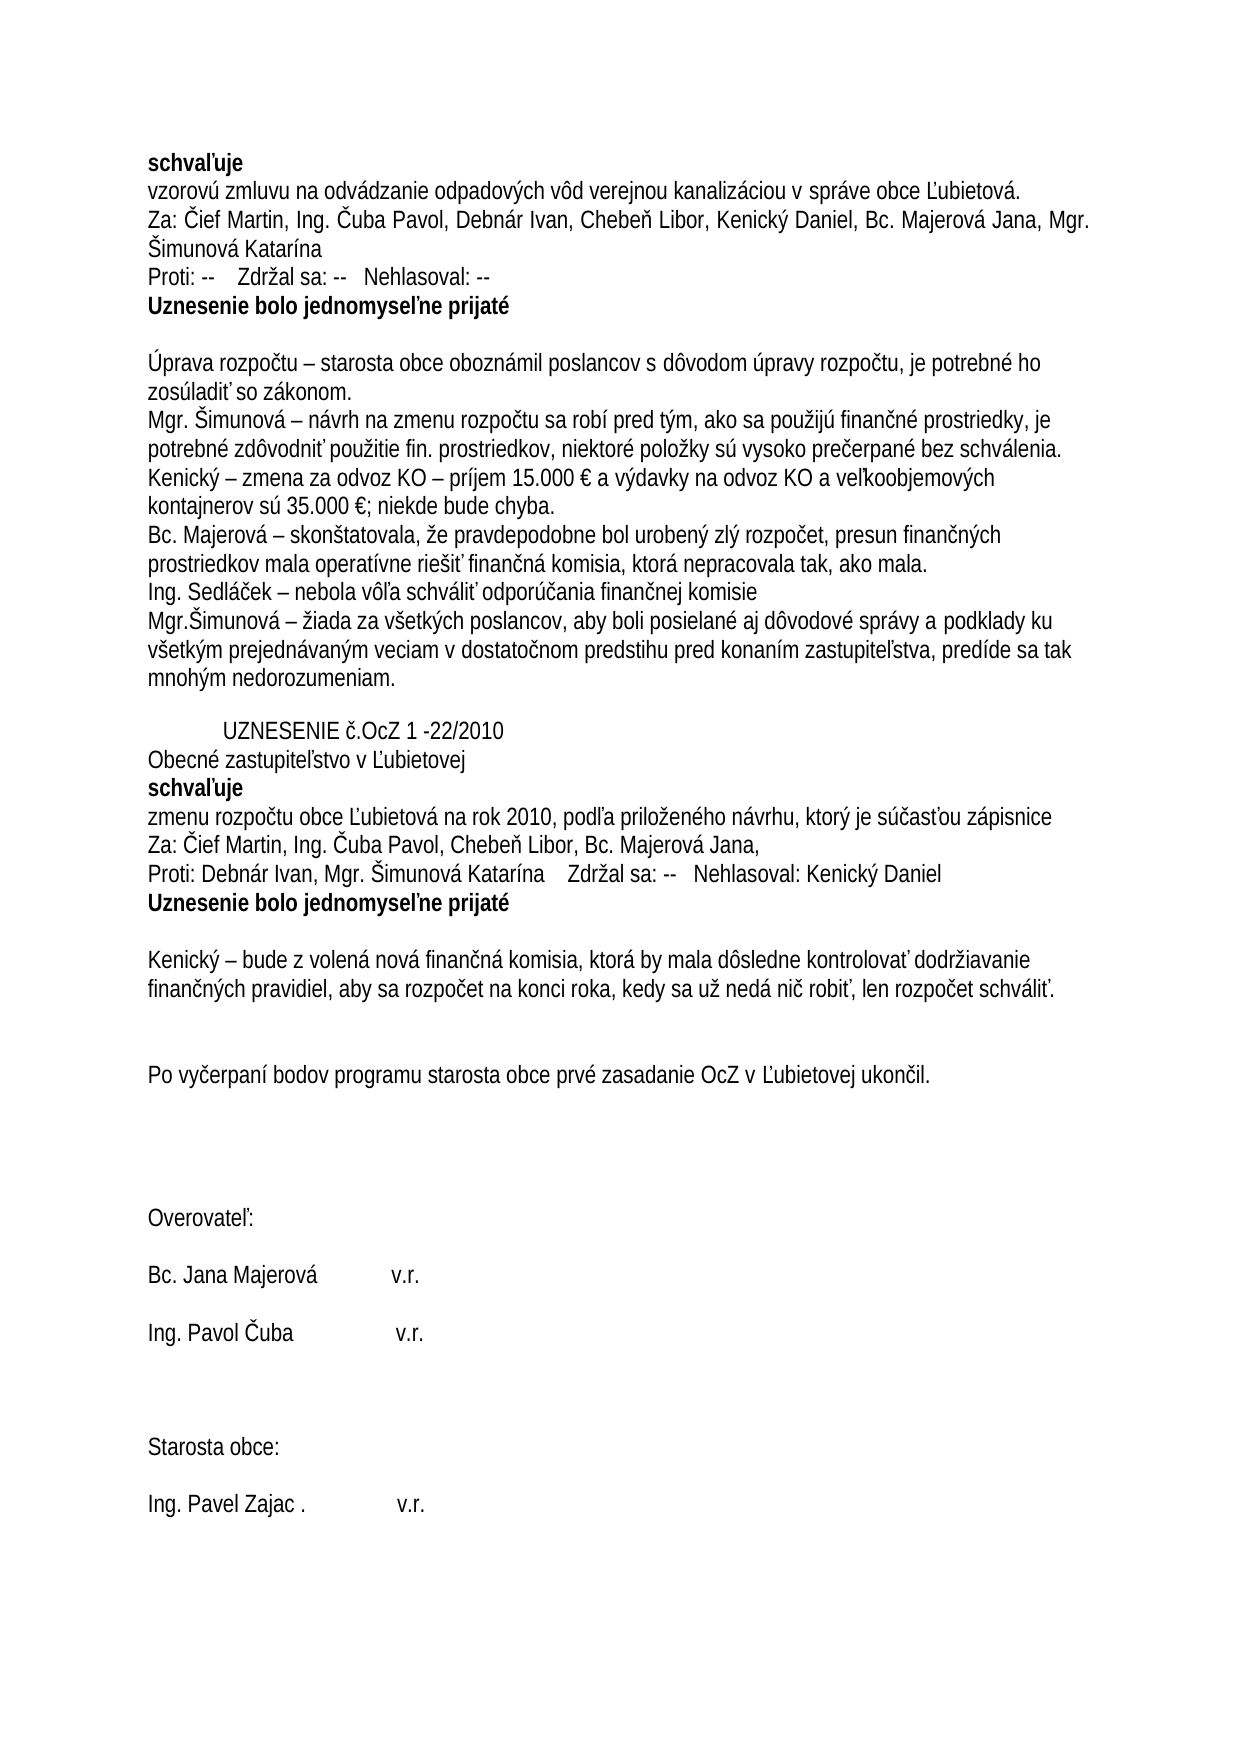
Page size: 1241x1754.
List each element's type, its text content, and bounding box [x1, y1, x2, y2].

text UZNESENIE č.OcZ 1 -22/2010 [223, 716, 1093, 744]
list Ing. Sedláček – nebola vôľa schváliť odporúčania finančnej komisie [148, 577, 1093, 606]
list Uznesenie bolo jednomyseľne prijaté [148, 291, 1093, 319]
text zmenu rozpočtu obce Ľubietová na rok 2010, podľa priloženého návrhu, ktorý je súčasťou zápisnice [148, 802, 1093, 831]
list Uznesenie bolo jednomyseľne prijaté [148, 888, 1093, 916]
list Overovateľ: [148, 1203, 1093, 1232]
list Mgr. Šimunová – návrh na zmenu rozpočtu sa robí pred tým, ako sa použijú finančné prostriedky, je potrebné zdôvodniť použitie fin. prostriedkov, niektoré položky sú vysoko prečerpané bez schválenia. [148, 405, 1093, 463]
text Za: Čief Martin, Ing. Čuba Pavol, Debnár Ivan, Chebeň Libor, Kenický Daniel, Bc. Majerová Jana, Mgr. Šimunová Katarína [148, 205, 1093, 262]
list Úprava rozpočtu – starosta obce oboznámil poslancov s dôvodom úpravy rozpočtu, je potrebné ho zosúladiť so zákonom. [148, 348, 1093, 405]
list Bc. Jana Majerová v.r. [148, 1260, 1093, 1289]
list Mgr.Šimunová – žiada za všetkých poslancov, aby boli posielané aj dôvodové správy a podklady ku všetkým prejednávaným veciam v dostatočnom predstihu pred konaním zastupiteľstva, predíde sa tak mnohým nedorozumeniam. [148, 606, 1093, 692]
text schvaľuje [148, 148, 1093, 176]
list Bc. Majerová – skonštatovala, že pravdepodobne bol urobený zlý rozpočet, presun finančných prostriedkov mala operatívne riešiť finančná komisia, ktorá nepracovala tak, ako mala. [148, 520, 1093, 577]
list Kenický – zmena za odvoz KO – príjem 15.000 € a výdavky na odvoz KO a veľkoobjemových kontajnerov sú 35.000 €; niekde bude chyba. [148, 463, 1093, 520]
list Kenický – bude z volená nová finančná komisia, ktorá by mala dôsledne kontrolovať dodržiavanie finančných pravidiel, aby sa rozpočet na konci roka, kedy sa už nedá nič robiť, len rozpočet schváliť. [148, 945, 1093, 1002]
list Ing. Pavol Čuba v.r. [148, 1317, 1093, 1346]
text Ing. Pavel Zajac . v.r. [148, 1489, 1093, 1518]
text Proti: Debnár Ivan, Mgr. Šimunová Katarína Zdržal sa: -- Nehlasoval: Kenický Daniel [148, 859, 1093, 888]
text vzorovú zmluvu na odvádzanie odpadových vôd verejnou kanalizáciou v správe obce Ľubietová. [148, 176, 1093, 205]
text Proti: -- Zdržal sa: -- Nehlasoval: -- [148, 262, 1093, 291]
text Za: Čief Martin, Ing. Čuba Pavol, Chebeň Libor, Bc. Majerová Jana, [148, 831, 1093, 859]
text Obecné zastupiteľstvo v Ľubietovej [148, 744, 1093, 773]
list Po vyčerpaní bodov programu starosta obce prvé zasadanie OcZ v Ľubietovej ukončil. [148, 1060, 1093, 1088]
text Starosta obce: [148, 1432, 1093, 1461]
text schvaľuje [148, 773, 1093, 802]
